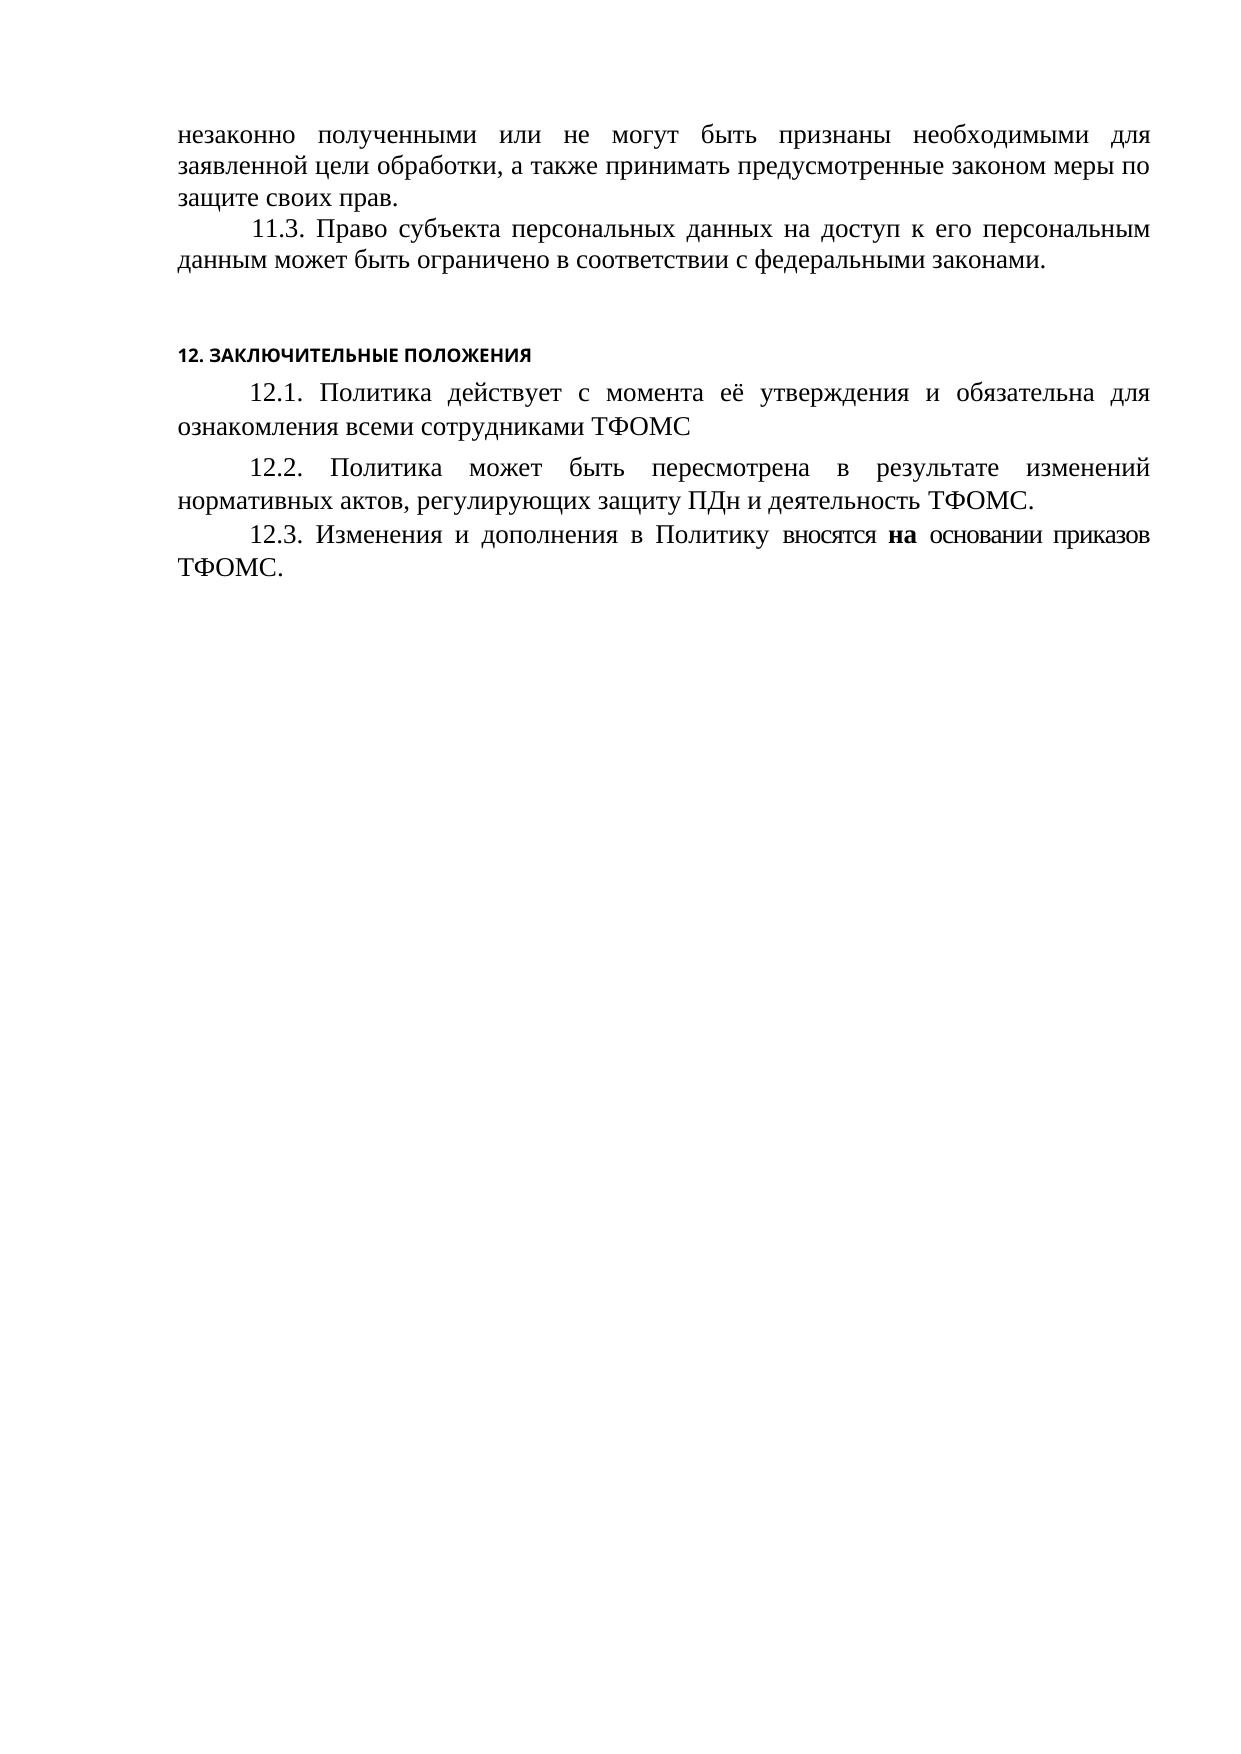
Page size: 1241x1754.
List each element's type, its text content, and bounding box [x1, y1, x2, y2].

text 11.3. Право субъекта персональных данных на доступ к его персональным данным может быть ограничено в соответствии с федеральными законами. [177, 212, 1152, 274]
text 12.1. Политика действует с момента её утверждения и обязательна для ознакомления всеми сотрудниками ТФОМС [177, 375, 1152, 442]
text 12.2. Политика может быть пересмотрена в результате изменений нормативных актов, регулирующих защиту ПДн и деятельность ТФОМС. [177, 449, 1152, 516]
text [177, 118, 1152, 212]
text 12.3. Изменения и дополнения в Политику вносятся на основании приказов ТФОМС. [177, 516, 1152, 583]
text 12. ЗАКЛЮЧИТЕЛЬНЫЕ ПОЛОЖЕНИЯ [177, 337, 1152, 368]
